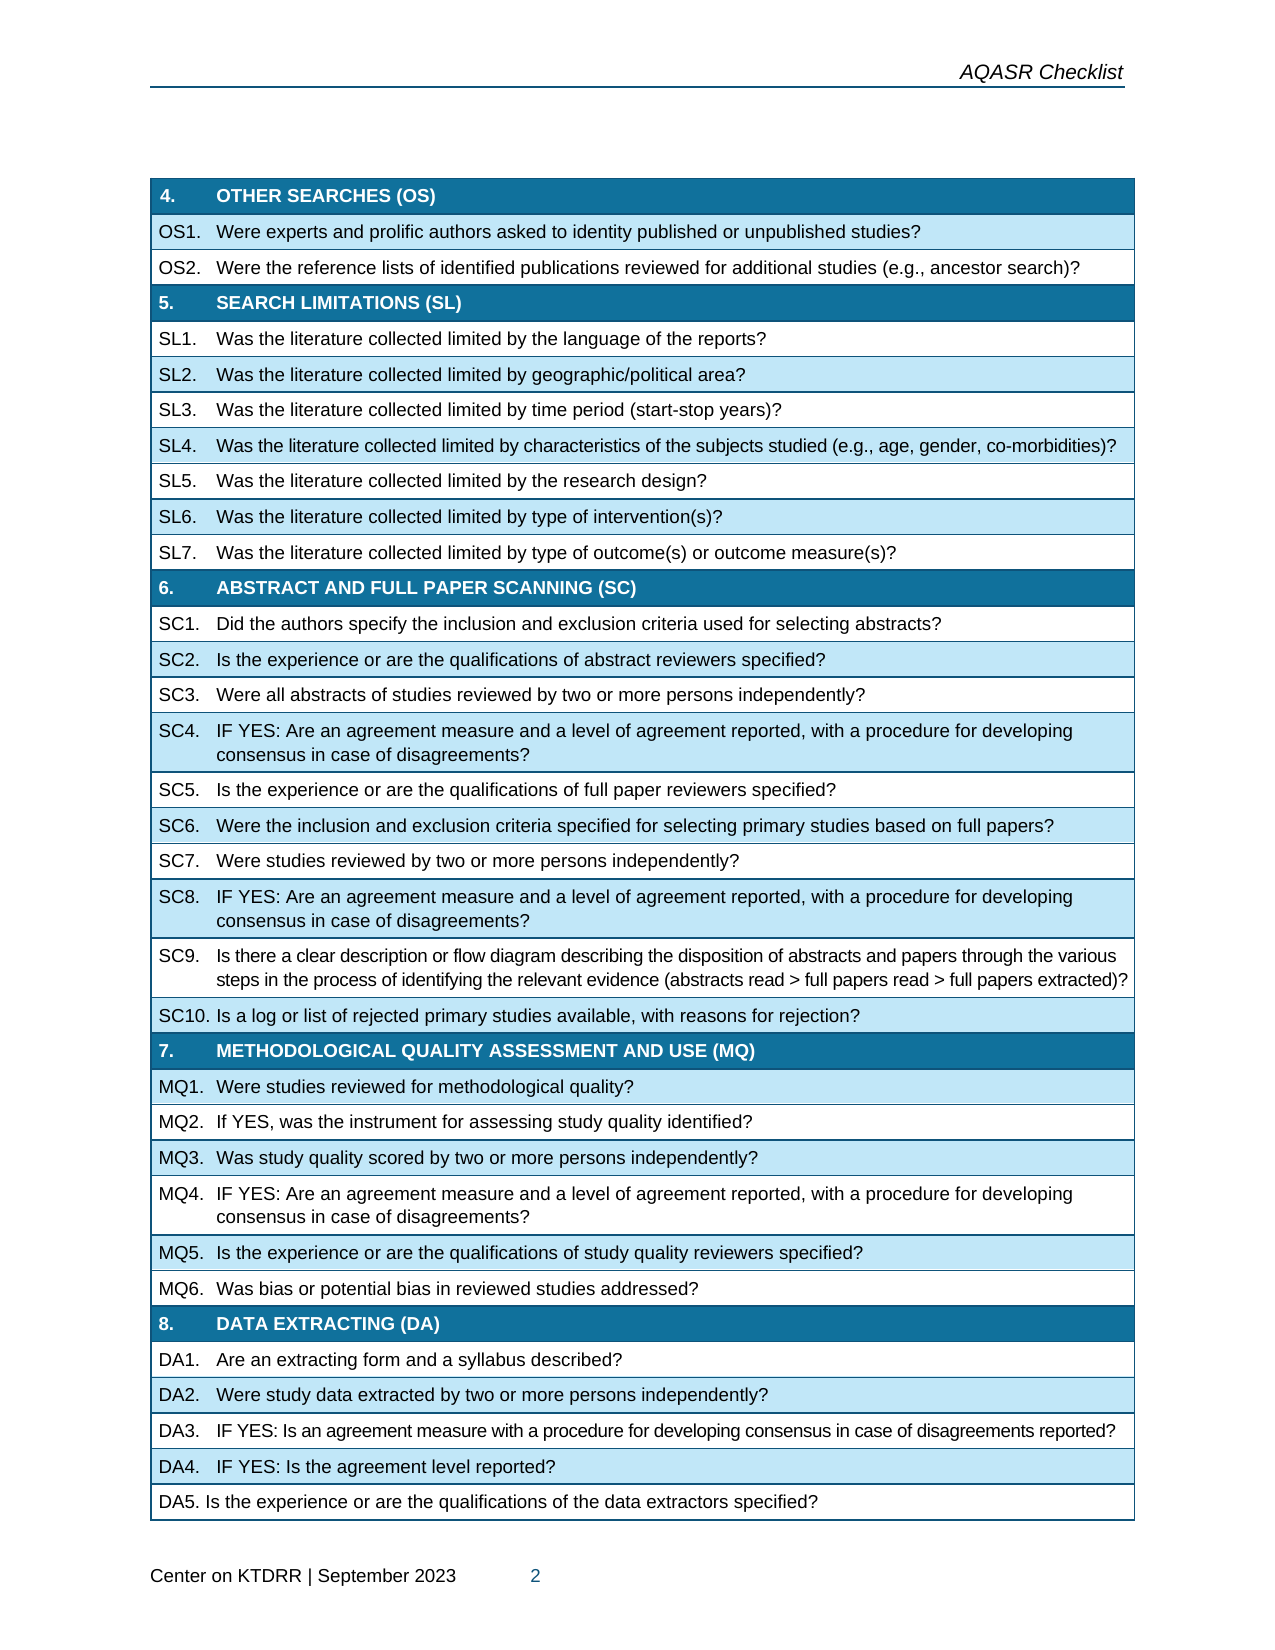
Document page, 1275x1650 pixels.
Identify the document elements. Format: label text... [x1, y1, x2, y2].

table_cell SC9. Is there a clear description or flow diagram describing the disposition of abstracts and papers through the various steps in the process of identifying the relevant evidence (abstracts read > full papers read > full papers extracted)? [152, 939, 1134, 997]
table_cell SL6. Was the literature collected limited by type of intervention(s)? [152, 500, 1134, 534]
table_cell SL1. Was the literature collected limited by the language of the reports? [152, 322, 1134, 356]
table_cell MQ3. Was study quality scored by two or more persons independently? [152, 1141, 1134, 1175]
table_cell SC6. Were the inclusion and exclusion criteria specified for selecting primary studies based on full papers? [152, 808, 1134, 842]
table_cell MQ2. If YES, was the instrument for assessing study quality identified? [152, 1105, 1134, 1139]
table_header OTHER SEARCHES (OS) [152, 179, 1134, 213]
table_cell SC5. Is the experience or are the qualifications of full paper reviewers specified? [152, 773, 1134, 807]
table_cell SL2. Was the literature collected limited by geographic/political area? [152, 357, 1134, 391]
table_cell SC8. IF YES: Are an agreement measure and a level of agreement reported, with a procedure for developing consensus in case of disagreements? [152, 880, 1134, 937]
table_cell SC7. Were studies reviewed by two or more persons independently? [152, 844, 1134, 878]
table_cell MQ1. Were studies reviewed for methodological quality? [152, 1070, 1134, 1103]
table_cell MQ5. Is the experience or are the qualifications of study quality reviewers specified? [152, 1236, 1134, 1269]
table_cell 7. METHODOLOGICAL QUALITY ASSESSMENT AND USE (MQ) [152, 1034, 1134, 1068]
table_cell DA4. IF YES: Is the agreement level reported? [152, 1449, 1134, 1483]
table_cell SC1. Did the authors specify the inclusion and exclusion criteria used for selecting abstracts? [152, 607, 1134, 641]
table_cell MQ6. Was bias or potential bias in reviewed studies addressed? [152, 1271, 1134, 1305]
table_cell SC3. Were all abstracts of studies reviewed by two or more persons independently? [152, 678, 1134, 712]
table_cell SL3. Was the literature collected limited by time period (start-stop years)? [152, 393, 1134, 427]
table_cell MQ4. IF YES: Are an agreement measure and a level of agreement reported, with a procedure for developing consensus in case of disagreements? [152, 1176, 1134, 1234]
table_cell SL7. Was the literature collected limited by type of outcome(s) or outcome measure(s)? [152, 535, 1134, 569]
table_cell DA1. Are an extracting form and a syllabus described? [152, 1342, 1134, 1376]
table_cell OS2. Were the reference lists of identified publications reviewed for additional studies (e.g., ancestor search)? [152, 250, 1134, 284]
table_cell 8. DATA EXTRACTING (DA) [152, 1307, 1134, 1341]
table_cell SC10. Is a log or list of rejected primary studies available, with reasons for rejection? [152, 998, 1134, 1032]
table_cell 6. ABSTRACT AND FULL PAPER SCANNING (SC) [152, 571, 1134, 605]
table_cell SC4. IF YES: Are an agreement measure and a level of agreement reported, with a procedure for developing consensus in case of disagreements? [152, 713, 1134, 771]
table_cell SL4. Was the literature collected limited by characteristics of the subjects studied (e.g., age, gender, co-morbidities)? [152, 428, 1134, 462]
table_cell SC2. Is the experience or are the qualifications of abstract reviewers specified? [152, 642, 1134, 676]
table_cell 5. SEARCH LIMITATIONS (SL) [152, 286, 1134, 320]
table_cell OS1. Were experts and prolific authors asked to identity published or unpublished studies? [152, 215, 1134, 249]
table_cell DA2. Were study data extracted by two or more persons independently? [152, 1378, 1134, 1412]
table_cell SL5. Was the literature collected limited by the research design? [152, 464, 1134, 498]
table_cell DA5. Is the experience or are the qualifications of the data extractors specified? [152, 1485, 1134, 1519]
table_cell DA3. IF YES: Is an agreement measure with a procedure for developing consensus in case of disagreements reported? [152, 1414, 1134, 1448]
